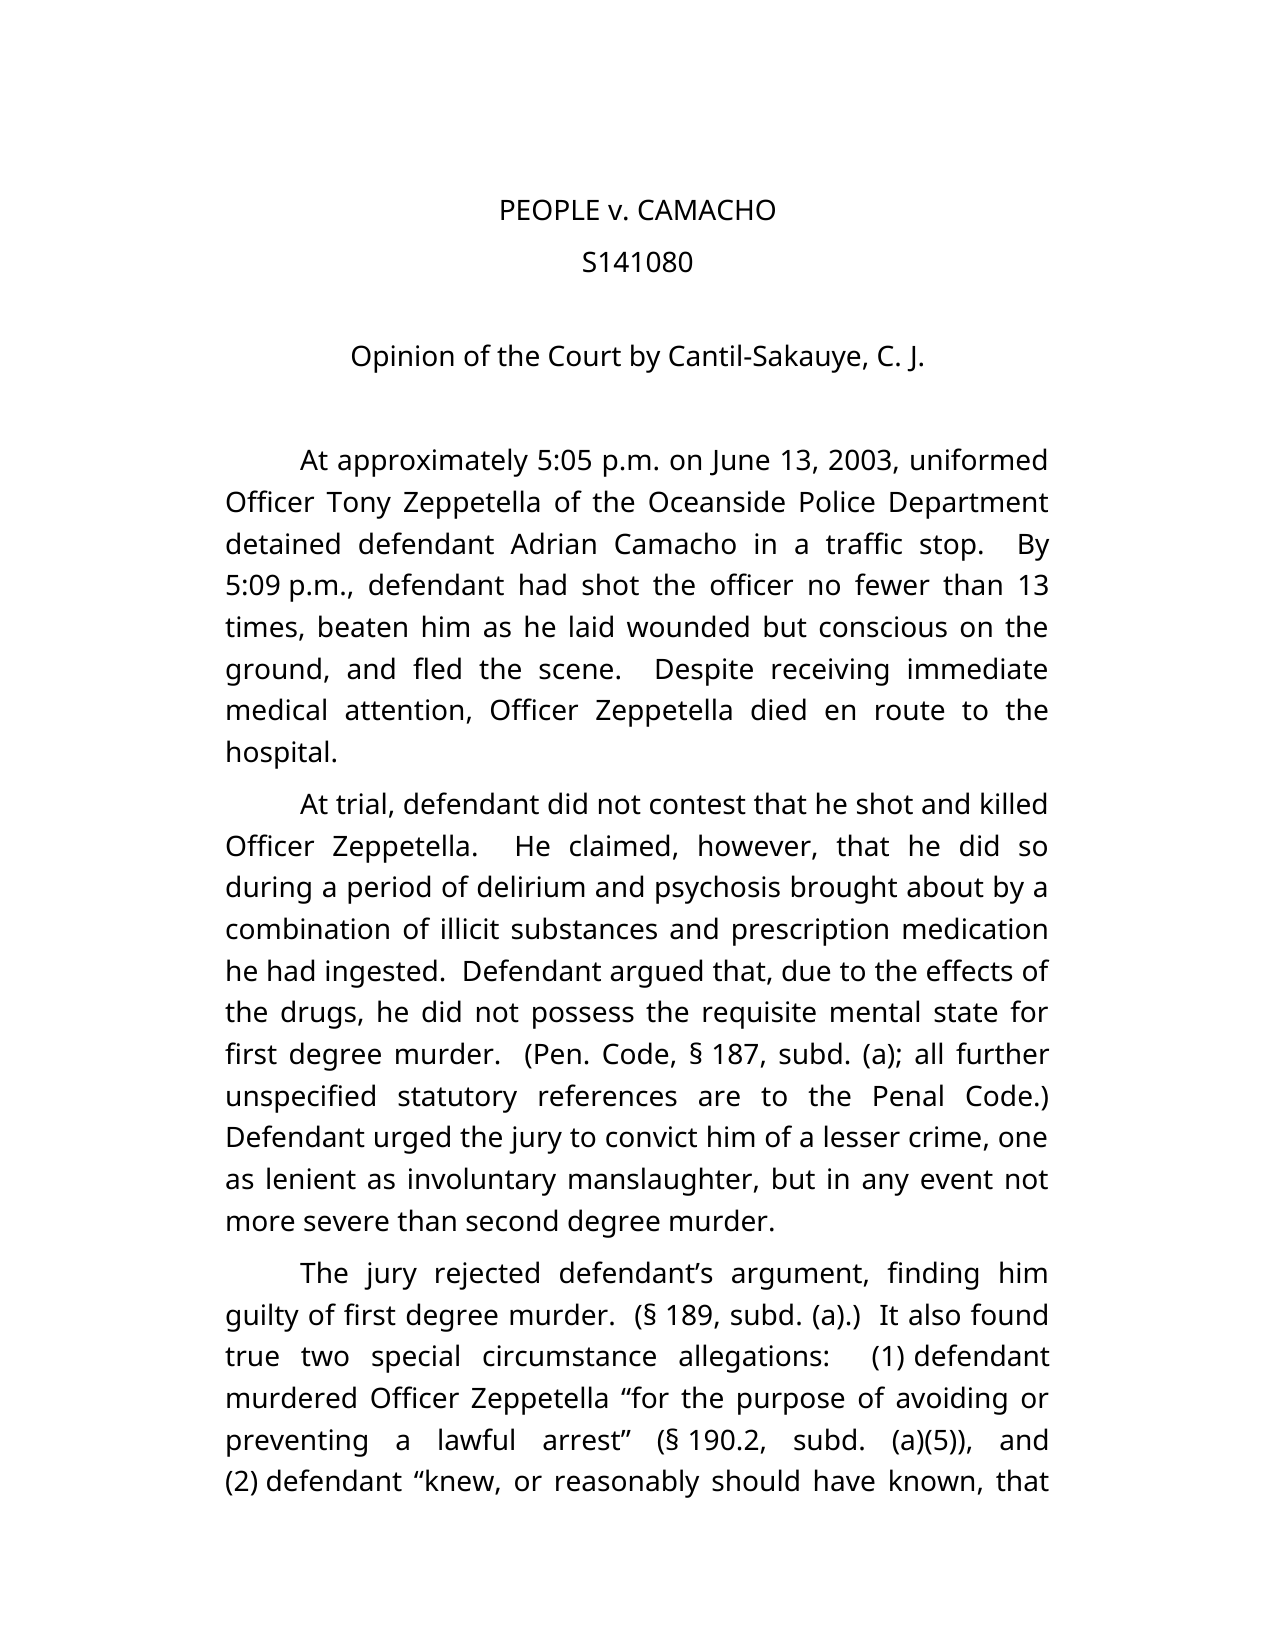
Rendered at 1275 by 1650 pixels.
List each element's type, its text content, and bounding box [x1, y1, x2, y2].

text PEOPLE v. CAMACHO [225, 187, 1050, 229]
text S141080 [225, 239, 1050, 281]
text Opinion of the Court by Cantil-Sakauye, C. J. [225, 333, 1050, 375]
text At approximately 5:05 p.m. on June 13, 2003, uniformed Officer Tony Zeppetella of the Oceanside Police Department detained defendant Adrian Camacho in a traffic stop. By 5:09 p.m., defendant had shot the officer no fewer than 13 times, beaten him as he laid wounded but conscious on the ground, and fled the scene. Despite receiving immediate medical attention, Officer Zeppetella died en route to the hospital. [225, 437, 1050, 771]
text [225, 1250, 1050, 1500]
text At trial, defendant did not contest that he shot and killed Officer Zeppetella. He claimed, however, that he did so during a period of delirium and psychosis brought about by a combination of illicit substances and prescription medication he had ingested. Defendant argued that, due to the effects of the drugs, he did not possess the requisite mental state for first degree murder. (Pen. Code, § 187, subd. (a); all further unspecified statutory references are to the Penal Code.) Defendant urged the jury to convict him of a lesser crime, one as lenient as involuntary manslaughter, but in any event not more severe than second degree murder. [225, 781, 1050, 1239]
